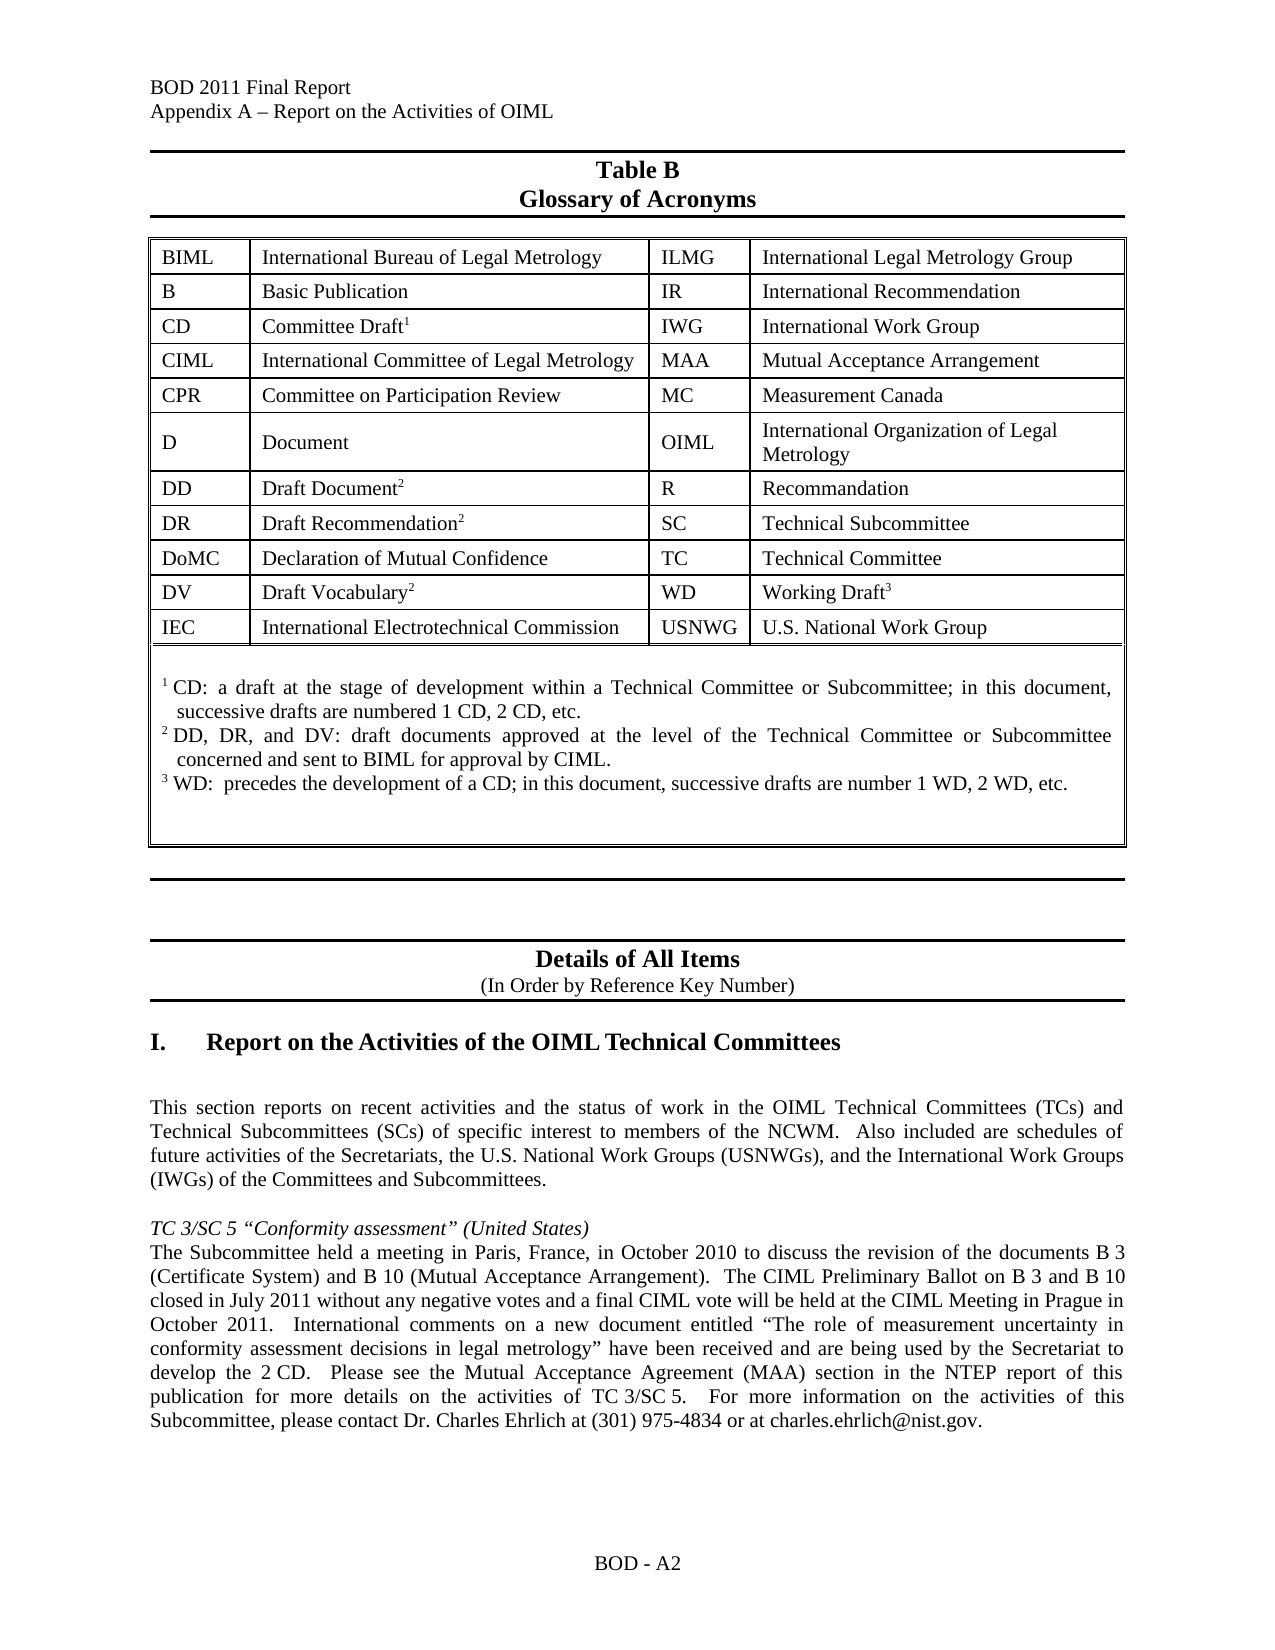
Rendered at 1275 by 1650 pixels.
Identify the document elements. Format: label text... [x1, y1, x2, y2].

text (In Order by Reference Key Number) [150, 973, 1125, 999]
table_cell B [151, 275, 249, 308]
table_cell DD [151, 472, 249, 505]
text The Subcommittee held a meeting in Paris, France, in October 2010 to discuss the revision of the documents B 3 (Certificate System) and B 10 (Mutual Acceptance Arrangement). The CIML Preliminary Ballot on B 3 and B 10 closed in July 2011 without any negative votes and a final CIML vote will be held at the CIML Meeting in Prague in October 2011. International comments on a new document entitled “The role of measurement uncertainty in conformity assessment decisions in legal metrology” have been received and are being used by the Secretariat to develop the 2 CD. Please see the Mutual Acceptance Agreement (MAA) section in the NTEP report of this publication for more details on the activities of TC 3/SC 5. For more information on the activities of this Subcommittee, please contact Dr. Charles Ehrlich at (301) 975-4834 or at charles.ehrlich@nist.gov. [150, 1239, 1125, 1432]
table_header ILMG [650, 240, 749, 273]
table_cell WD [650, 576, 749, 608]
table_cell International Electrotechnical Commission [251, 610, 648, 643]
table_cell Draft Recommendation2 [251, 506, 648, 539]
text Table B [150, 153, 1125, 184]
table_cell Technical Committee [751, 541, 1124, 574]
table_cell IWG [650, 310, 749, 342]
text Details of All Items [150, 942, 1125, 973]
text TC 3/SC 5 “Conformity assessment” (United States) [150, 1216, 1125, 1239]
table_cell Recommandation [751, 472, 1124, 505]
table_cell SC [650, 506, 749, 539]
table_cell Document [251, 413, 648, 470]
text Glossary of Acronyms [150, 184, 1125, 215]
table_cell Draft Vocabulary2 [251, 576, 648, 608]
table_cell 1 CD: a draft at the stage of development within a Technical Committee or Subcommittee; in this document, successive drafts are numbered 1 CD, 2 CD, etc. 2 DD, DR, and DV: draft documents approved at the level of the Technical Committee or Subcommittee concerned and sent to BIML for approval by CIML. 3 WD: precedes the development of a CD; in this document, successive drafts are number 1 WD, 2 WD, etc. [150, 643, 1125, 844]
table_cell R [650, 472, 749, 505]
table_cell Basic Publication [251, 275, 648, 308]
table_cell CD [151, 310, 249, 342]
table_cell Committee on Participation Review [251, 379, 648, 412]
table_cell IEC [151, 610, 249, 643]
table_cell TC [650, 541, 749, 574]
table_cell D [151, 413, 249, 470]
table_cell MAA [650, 344, 749, 377]
table_cell Committee Draft1 [251, 310, 648, 342]
table_cell International Work Group [751, 310, 1124, 342]
table_cell Technical Subcommittee [751, 506, 1124, 539]
table_cell DR [151, 506, 249, 539]
table_cell DoMC [151, 541, 249, 574]
table_cell Working Draft3 [751, 576, 1124, 608]
table_cell International Committee of Legal Metrology [251, 344, 648, 377]
table_cell Mutual Acceptance Arrangement [751, 344, 1124, 377]
table_cell MC [650, 379, 749, 412]
table_cell Declaration of Mutual Confidence [251, 541, 648, 574]
table_header International Legal Metrology Group [751, 240, 1124, 273]
table_cell U.S. National Work Group [751, 610, 1124, 643]
table_cell USNWG [650, 610, 749, 643]
table_cell International Recommendation [751, 275, 1124, 308]
table_cell Draft Document2 [251, 472, 648, 505]
table_header BIML [151, 240, 249, 273]
table_cell CPR [151, 379, 249, 412]
table_cell IR [650, 275, 749, 308]
table_cell International Organization of Legal Metrology [751, 413, 1124, 470]
table_cell CIML [151, 344, 249, 377]
table_cell DV [151, 576, 249, 608]
table_header International Bureau of Legal Metrology [251, 240, 648, 273]
subtitle Report on the Activities of the OIML Technical Committees [150, 1027, 1125, 1056]
table_cell OIML [650, 413, 749, 470]
text This section reports on recent activities and the status of work in the OIML Technical Committees (TCs) and Technical Subcommittees (SCs) of specific interest to members of the NCWM. Also included are schedules of future activities of the Secretariats, the U.S. National Work Groups (USNWGs), and the International Work Groups (IWGs) of the Committees and Subcommittees. [150, 1095, 1125, 1191]
table_cell Measurement Canada [751, 379, 1124, 412]
